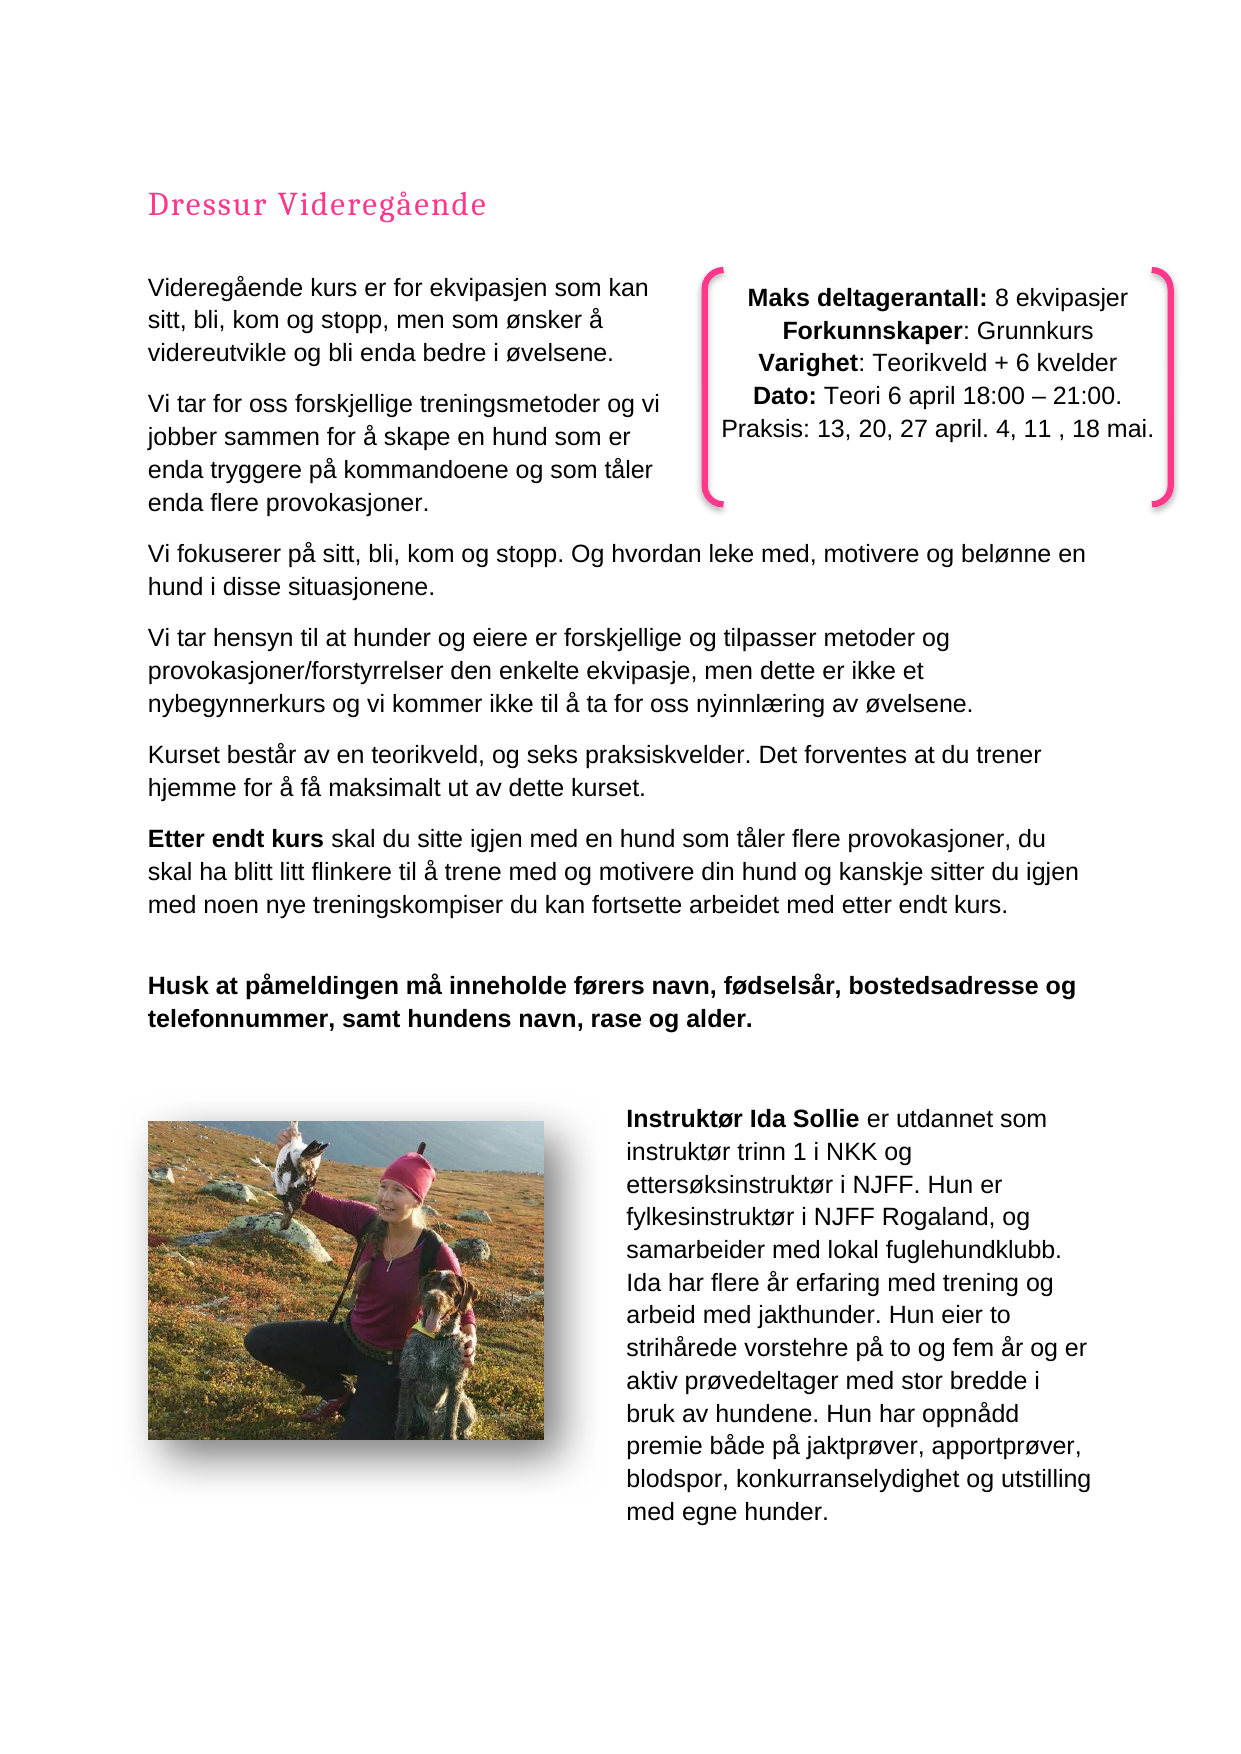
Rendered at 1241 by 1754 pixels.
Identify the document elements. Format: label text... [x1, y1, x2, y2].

text Vi tar for oss forskjellige treningsmetoder og vi jobber sammen for å skape en hund som er enda tryggere på kommandoene og som tåler enda flere provokasjoner. [148, 389, 1093, 516]
picture [148, 1121, 544, 1440]
text Vi tar hensyn til at hunder og eiere er forskjellige og tilpasser metoder og provokasjoner/forstyrrelser den enkelte ekvipasje, men dette er ikke et nybegynnerkurs og vi kommer ikke til å ta for oss nyinnlæring av øvelsene. [148, 623, 1093, 717]
text Videregående kurs er for ekvipasjen som kan sitt, bli, kom og stopp, men som ønsker å videreutvikle og bli enda bedre i øvelsene. [148, 272, 705, 367]
subtitle Dressur Videregående [148, 185, 1093, 223]
text Kurset består av en teorikveld, og seks praksiskvelder. Det forventes at du trener hjemme for å få maksimalt ut av dette kurset. [148, 740, 1093, 801]
text Vi fokuserer på sitt, bli, kom og stopp. Og hvordan leke med, motivere og belønne en hund i disse situasjonene. [148, 539, 1093, 600]
text Etter endt kurs skal du sitte igjen med en hund som tåler flere provokasjoner, du skal ha blitt litt flinkere til å trene med og motivere din hund og kanskje sitter du igjen med noen nye treningskompiser du kan fortsette arbeidet med etter endt kurs. [148, 824, 1093, 949]
text Videregående kurs er for ekvipasjen som kan sitt, bli, kom og stopp, men som ønsker å videreutvikle og bli enda bedre i øvelsene. [712, 272, 1093, 367]
text Husk at påmeldingen må inneholde førers navn, fødselsår, bostedsadresse og telefonnummer, samt hundens navn, rase og alder. [148, 971, 1093, 1032]
